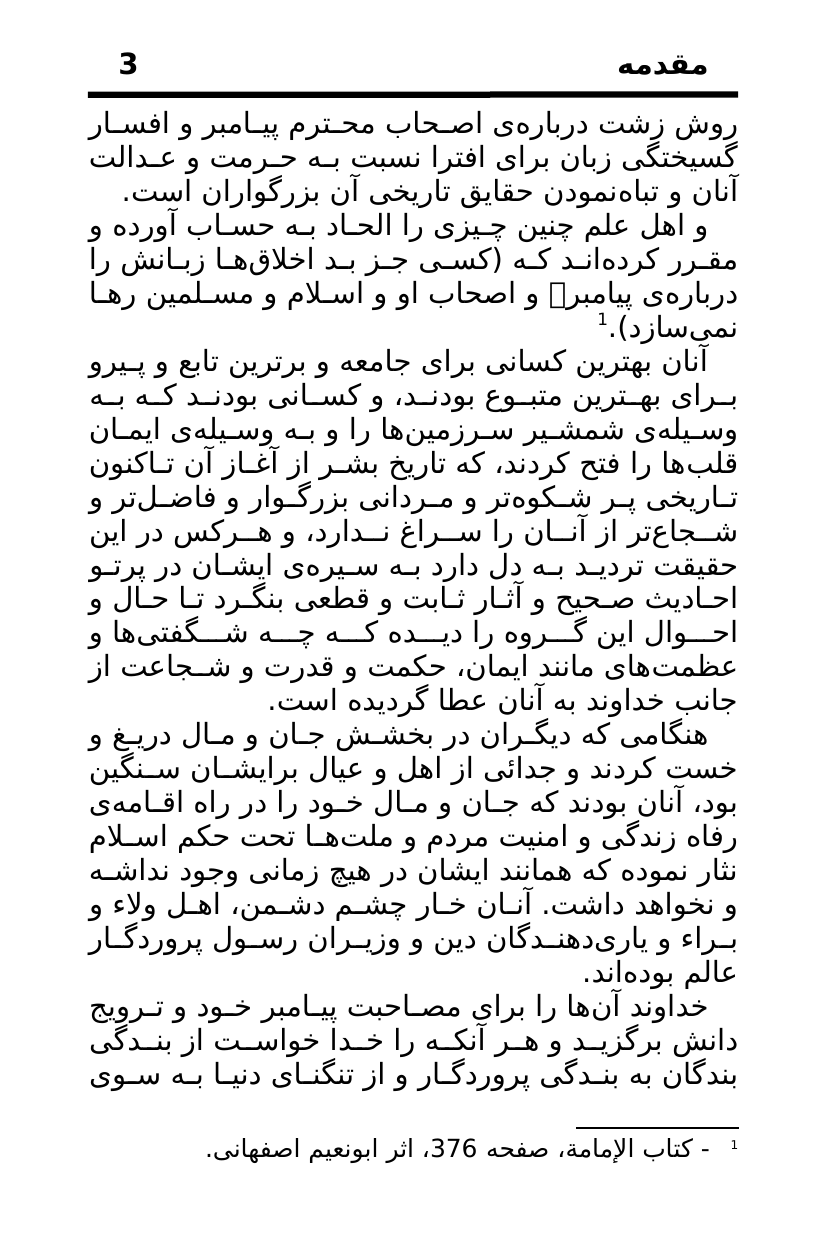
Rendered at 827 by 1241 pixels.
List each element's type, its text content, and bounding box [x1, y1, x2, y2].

text هنگامی كه دیگران در بخشش جان و مال دریغ و خست كردند و جدائی از اهل و عیال برایشان سنگین بود، آنان بودند كه جان و مال خود را در راه اقامه‌ی رفاه زندگی و امنیت مردم و ملت‌ها تحت حكم اسلام نثار نموده كه همانند ایشان در هیچ زمانی وجود نداشه و نخواهد داشت. آنان خار چشم دشمن، اهل ولاء و براء و یاری‌دهندگان دین و وزیران رسول پروردگار عالم بوده‌اند. [89, 718, 738, 989]
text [89, 106, 738, 208]
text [89, 989, 738, 1091]
text آنان بهترین كسانی برای جامعه و برترین تابع و پیرو برای بهترین متبوع بودند، و كسانی بودند كه به وسیله‌ی شمشیر سرزمین‌ها را و به وسیله‌ی ایمان قلب‌ها را فتح كردند، كه تاریخ بشر از آغاز آن تاكنون تاریخی پر شكوه‌تر و مردانی بزرگوار و فاضل‌تر و شجاع‌تر از آنان را سراغ ندارد، و هركس در این حقیقت تردید به دل دارد به سیره‌ی ایشان در پرتو احادیث صحیح و آثار ثابت و قطعی بنگرد تا حال و احوال این گروه را دیده كه چه شگفتی‌ها و عظمت‌های مانند ایمان، حكمت و قدرت و شجاعت از جانب خداوند به آنان عطا گردیده است. [89, 344, 738, 718]
text و اهل علم چنین چیزی را الحاد به حساب آورده و مقرر كرده‌اند كه (كسی جز بد اخلاق‌ها زبانش را درباره‌ی پیامبر و اصحاب او و اسلام و مسلمین رها نمی‌سازد). [89, 208, 738, 344]
